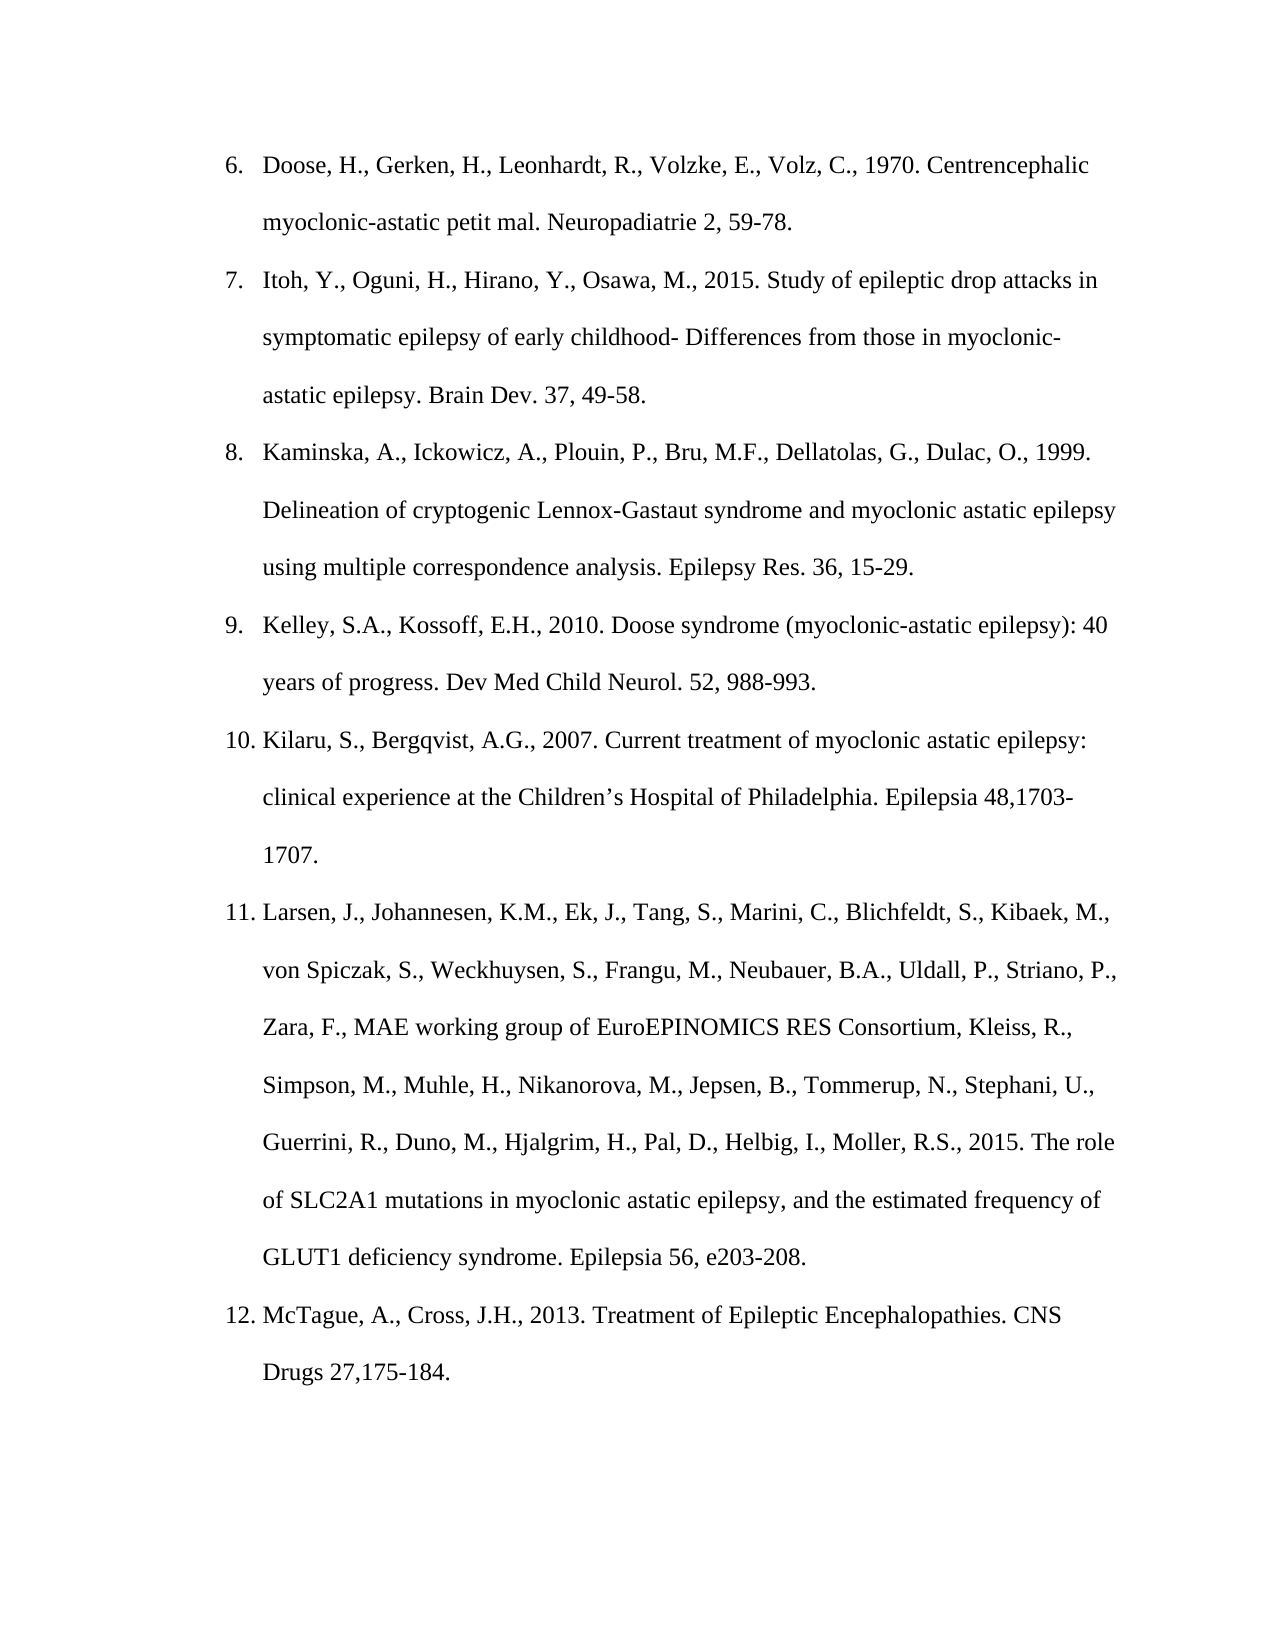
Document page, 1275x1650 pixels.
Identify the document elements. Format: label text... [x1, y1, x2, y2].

list Kaminska, A., Ickowicz, A., Plouin, P., Bru, M.F., Dellatolas, G., Dulac, O., 1999. Delineation of cryptogenic Lennox-Gastaut syndrome and myoclonic astatic epilepsy using multiple correspondence analysis. Epilepsy Res. 36, 15-29. [225, 437, 1125, 581]
list Larsen, J., Johannesen, K.M., Ek, J., Tang, S., Marini, C., Blichfeldt, S., Kibaek, M., von Spiczak, S., Weckhuysen, S., Frangu, M., Neubauer, B.A., Uldall, P., Striano, P., Zara, F., MAE working group of EuroEPINOMICS RES Consortium, Kleiss, R., Simpson, M., Muhle, H., Nikanorova, M., Jepsen, B., Tommerup, N., Stephani, U., Guerrini, R., Duno, M., Hjalgrim, H., Pal, D., Helbig, I., Moller, R.S., 2015. The role of SLC2A1 mutations in myoclonic astatic epilepsy, and the estimated frequency of GLUT1 deficiency syndrome. Epilepsia 56, e203-208. [225, 897, 1125, 1271]
list McTague, A., Cross, J.H., 2013. Treatment of Epileptic Encephalopathies. CNS Drugs 27,175-184. [225, 1300, 1125, 1386]
list Kelley, S.A., Kossoff, E.H., 2010. Doose syndrome (myoclonic-astatic epilepsy): 40 years of progress. Dev Med Child Neurol. 52, 988-993. [225, 610, 1125, 696]
list Itoh, Y., Oguni, H., Hirano, Y., Osawa, M., 2015. Study of epileptic drop attacks in symptomatic epilepsy of early childhood- Differences from those in myoclonic-astatic epilepsy. Brain Dev. 37, 49-58. [225, 265, 1125, 409]
list Kilaru, S., Bergqvist, A.G., 2007. Current treatment of myoclonic astatic epilepsy: clinical experience at the Children’s Hospital of Philadelphia. Epilepsia 48,1703-1707. [225, 725, 1125, 869]
list Doose, H., Gerken, H., Leonhardt, R., Volzke, E., Volz, C., 1970. Centrencephalic myoclonic-astatic petit mal. Neuropadiatrie 2, 59-78. [225, 150, 1125, 236]
